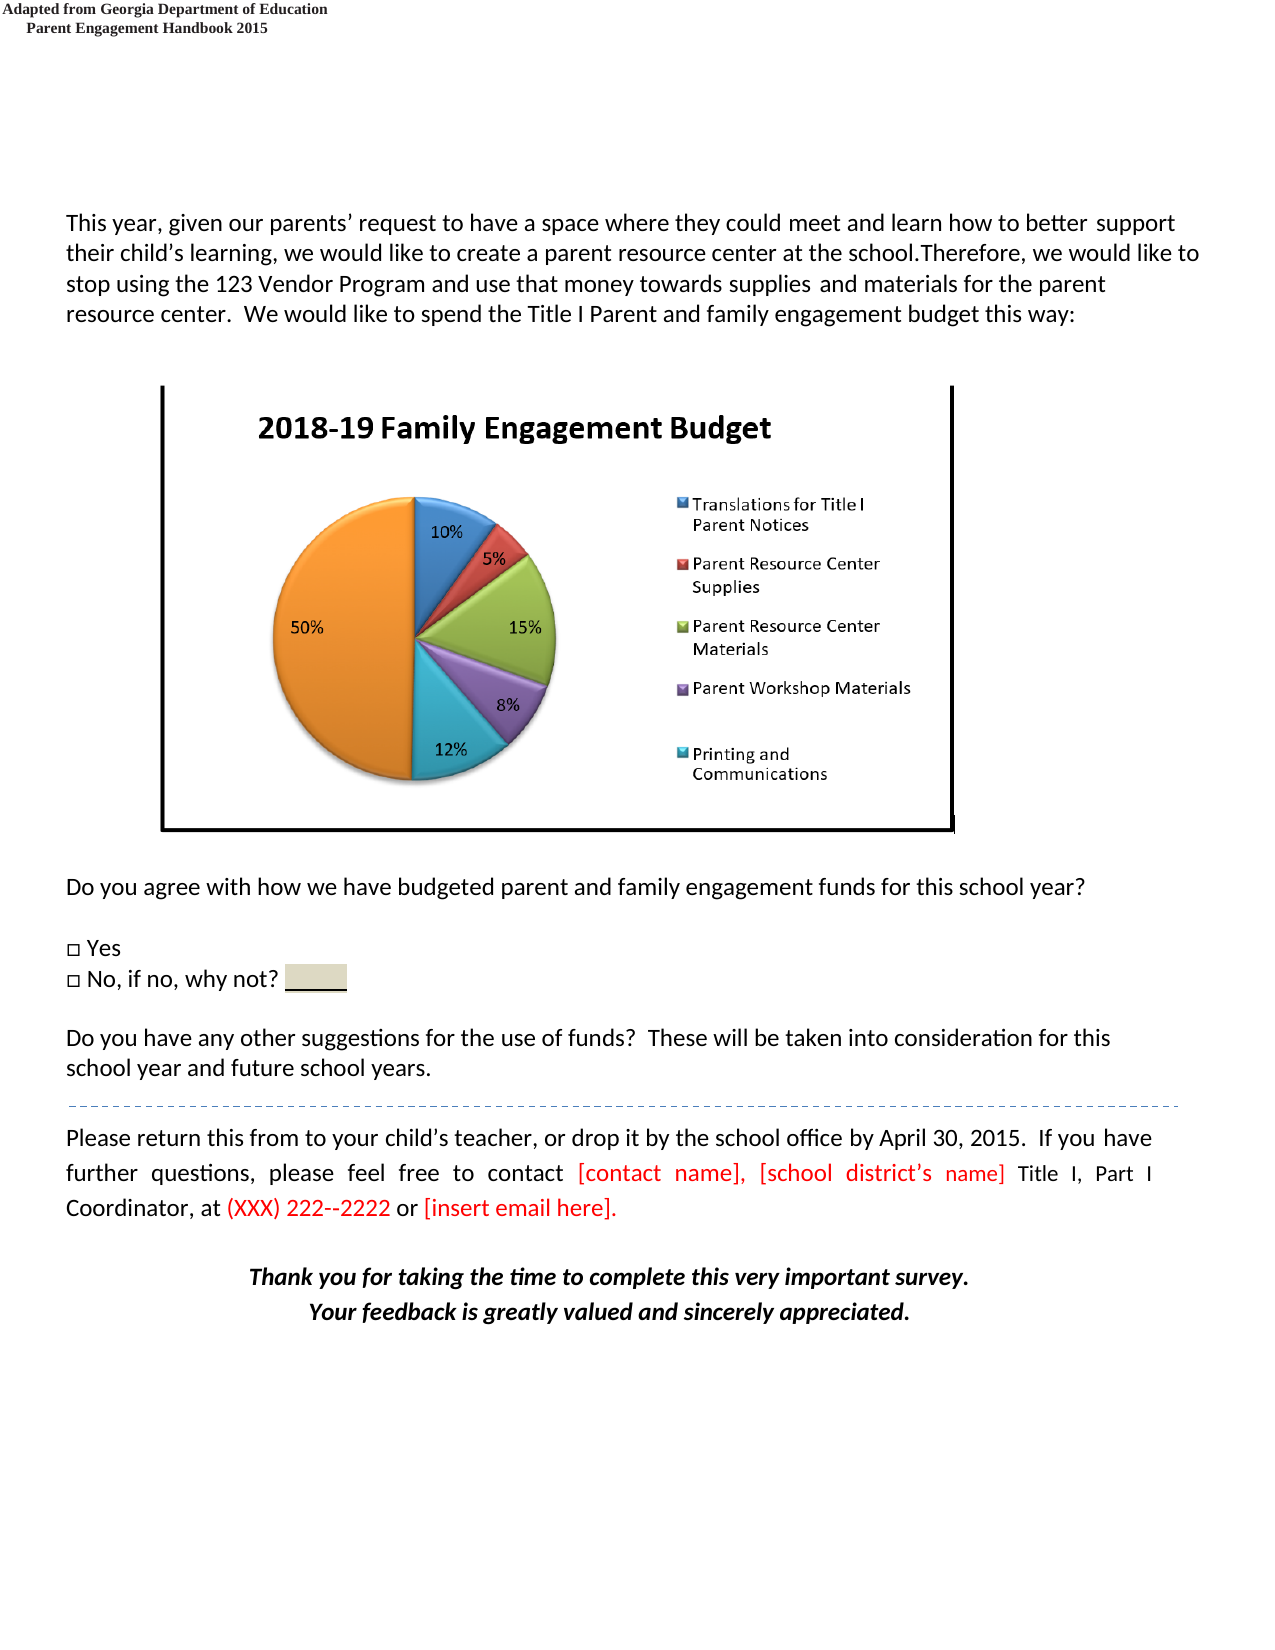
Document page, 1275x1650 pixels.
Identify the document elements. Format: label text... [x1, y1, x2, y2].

text Your feedback is greatly valued and sincerely appreciated. [220, 1296, 1001, 1327]
text Thank you for taking the time to complete this very important survey. [220, 1261, 1001, 1292]
picture [156, 367, 965, 840]
text This year, given our parents’ request to have a space where they could meet and learn how to better support their child’s learning, we would like to create a parent resource center at the school. Therefore, we would like to stop using the 123 Vendor Program and use that money towards supplies and materials for the parent resource center. We would like to spend the Title I Parent and family engagement budget this way: [66, 207, 1200, 329]
list Yes [66, 932, 1275, 963]
list No, if no, why not? [66, 963, 1275, 994]
text Do you have any other suggestions for the use of funds? These will be taken into consideration for this school year and future school years. [66, 1022, 1158, 1083]
text Please return this from to your child’s teacher, or drop it by the school office by April 30, 2015. If you have further questions, please feel free to contact [contact name], [school district’s name] Title I, Part I Coordinator, at (XXX) 222-­‐2222 or [insert email here]. [66, 1122, 1152, 1222]
text Do you agree with how we have budgeted parent and family engagement funds for this school year? [66, 871, 1275, 902]
